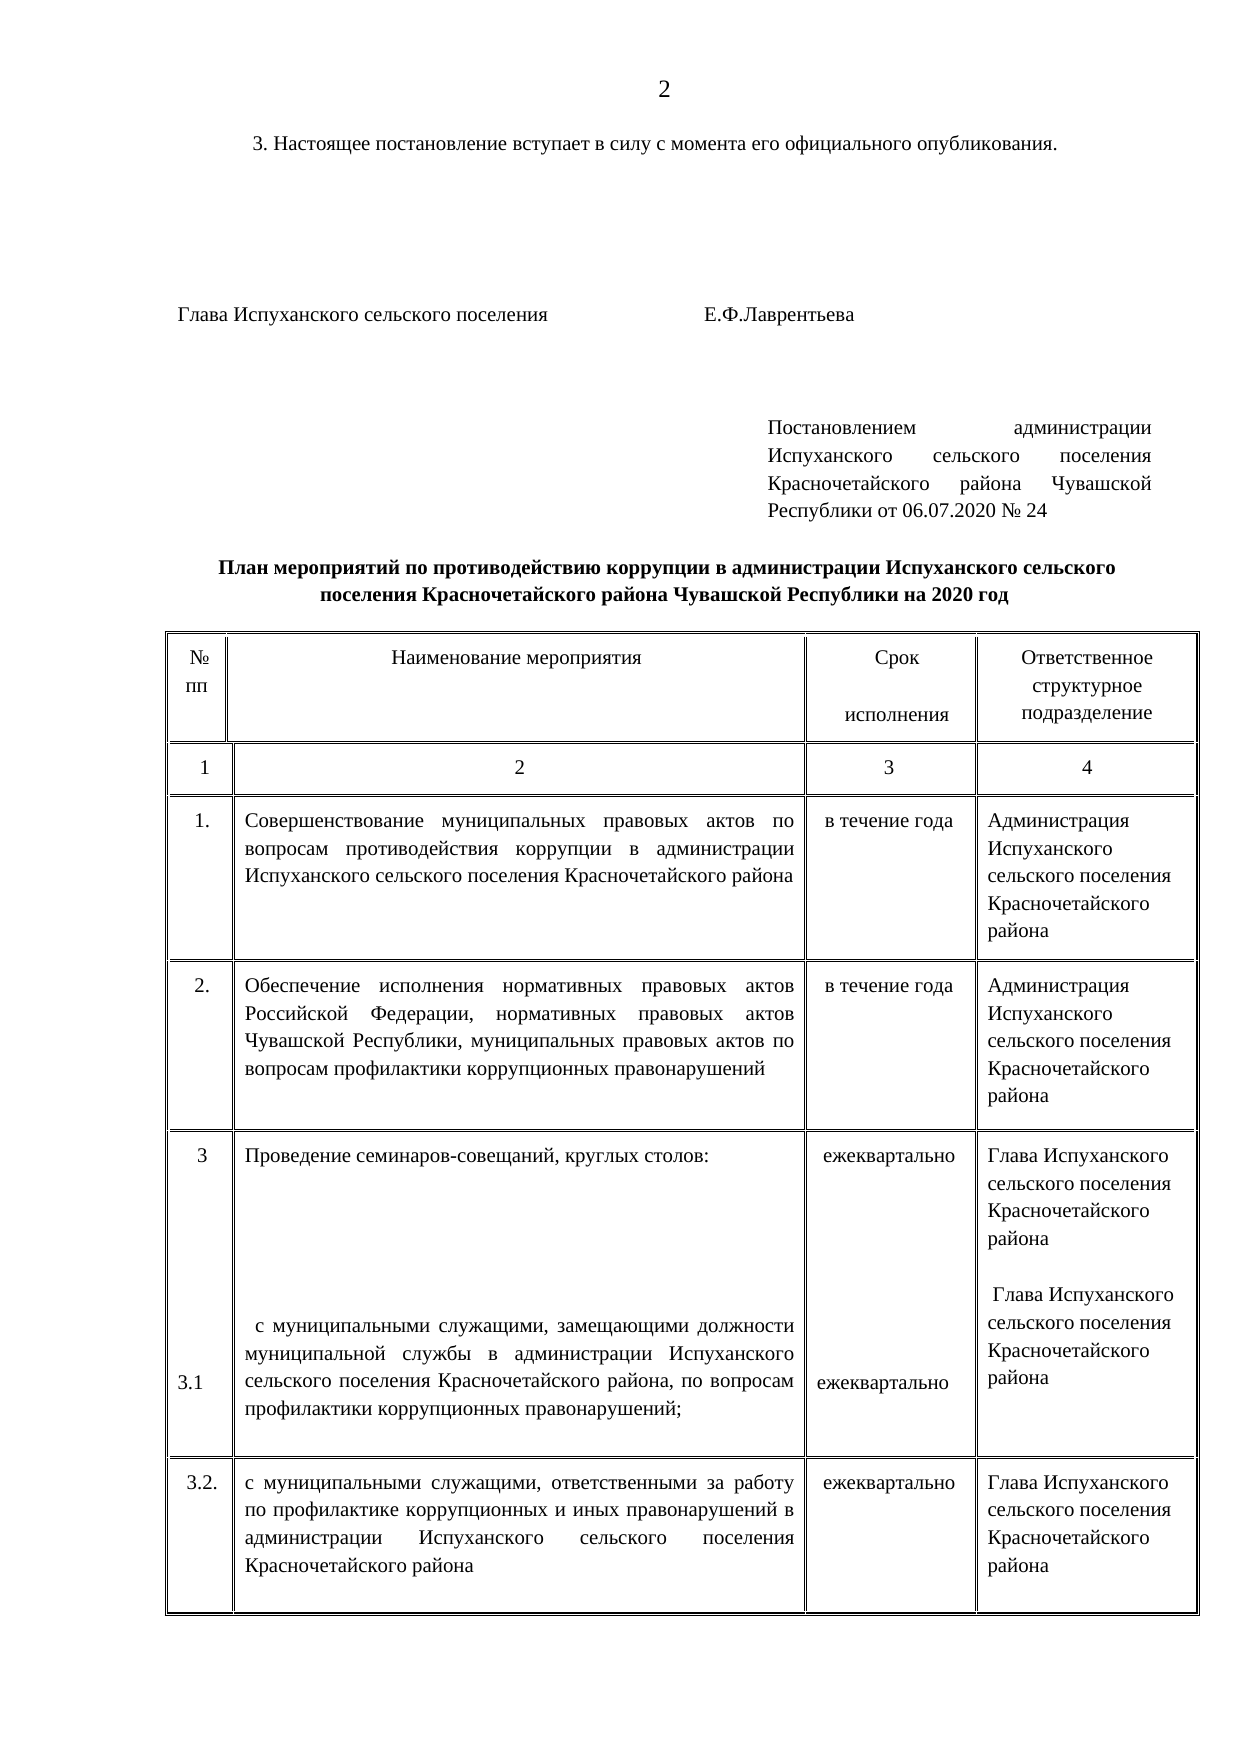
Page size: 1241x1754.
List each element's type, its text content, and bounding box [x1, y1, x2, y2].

table_cell 3 [807, 744, 975, 794]
table_cell Совершенствование муниципальных правовых актов по вопросам противодействия коррупции в администрации Испуханского сельского поселения Красночетайского района [235, 797, 804, 959]
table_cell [976, 1456, 1198, 1612]
text 3. Настоящее постановление вступает в силу с момента его официального опубликования. [177, 131, 1152, 155]
table_cell Обеспечение исполнения нормативных правовых актов Российской Федерации, нормативных правовых актов Чувашской Республики, муниципальных правовых актов по вопросам профилактики коррупционных правонарушений [235, 962, 804, 1129]
table_cell 4 [976, 741, 1198, 794]
text Глава Испуханского сельского поселения Е.Ф.Лаврентьева [177, 302, 1152, 326]
table_header Срок исполнения [806, 634, 976, 741]
table_cell Администрация Испуханского сельского поселения Красночетайского района [976, 959, 1198, 1129]
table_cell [234, 1459, 806, 1612]
text Постановлением администрации Испуханского сельского поселения Красночетайского района Чувашской Республики от 06.07.2020 № 24 [767, 415, 1152, 522]
table_cell ежеквартально ежеквартально [807, 1132, 975, 1456]
table_cell 1 [166, 741, 233, 794]
table_cell 1. [166, 794, 233, 959]
table_cell в течение года [807, 962, 975, 1129]
table_header Ответственное структурное подразделение [976, 634, 1196, 741]
table_cell ежеквартально [806, 1459, 976, 1612]
table_cell в течение года [807, 797, 975, 959]
table_cell 2. [166, 959, 233, 1129]
table_header Наименование мероприятия [227, 634, 806, 741]
table_cell 2 [235, 744, 804, 794]
table_cell 3 3.1 [166, 1129, 233, 1456]
table_header № пп [168, 634, 227, 741]
table_cell Администрация Испуханского сельского поселения Красночетайского района [976, 794, 1198, 959]
table_cell 3.2. [166, 1456, 233, 1612]
text План мероприятий по противодействию коррупции в администрации Испуханского сельского поселения Красночетайского района Чувашской Республики на 2020 год [177, 555, 1152, 606]
table_cell Проведение семинаров-совещаний, круглых столов: с муниципальными служащими, замещающими должности муниципальной службы в администрации Испуханского сельского поселения Красночетайского района, по вопросам профилактики коррупционных правонарушений; [235, 1132, 804, 1456]
table_cell Глава Испуханского сельского поселения Красночетайского района Глава Испуханского сельского поселения Красночетайского района [976, 1129, 1198, 1456]
